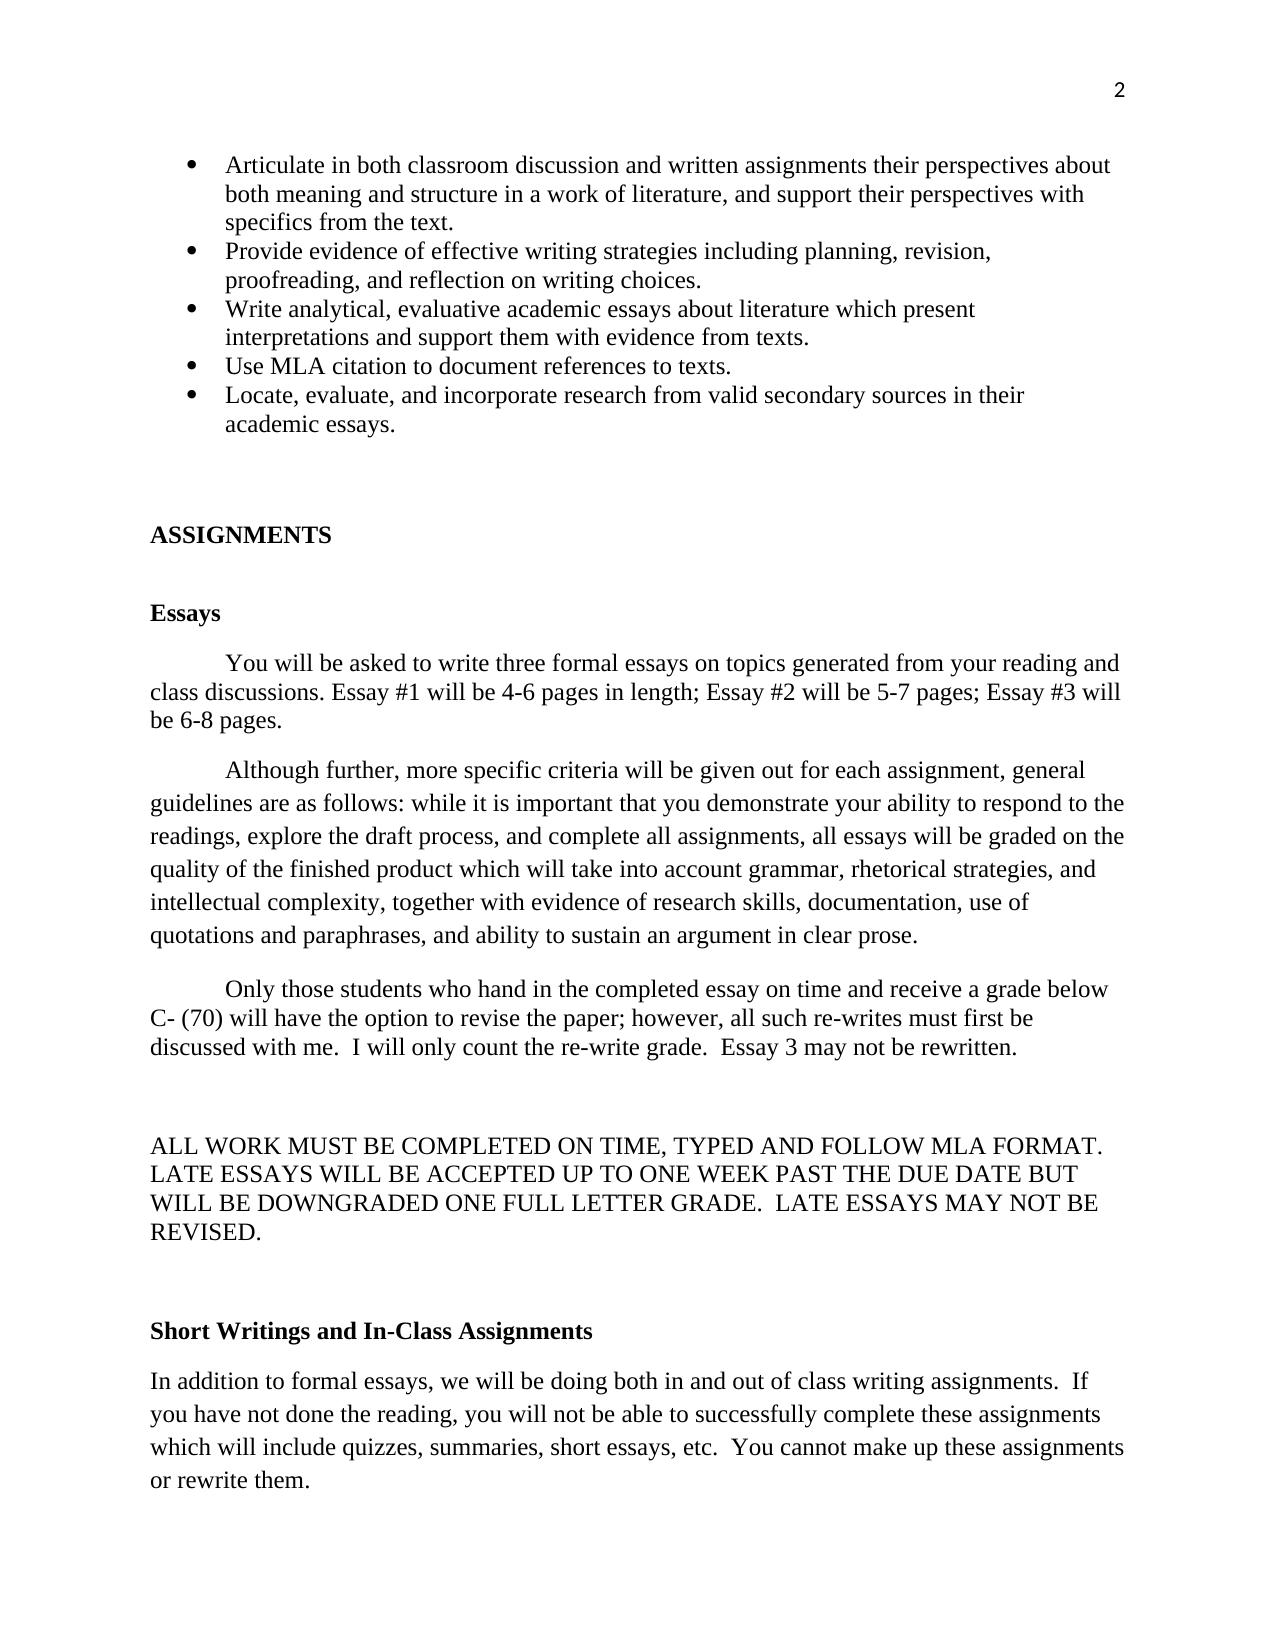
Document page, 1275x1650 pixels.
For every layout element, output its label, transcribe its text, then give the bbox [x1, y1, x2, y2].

text Only those students who hand in the completed essay on time and receive a grade below C- (70) will have the option to revise the paper; however, all such re-writes must first be discussed with me. I will only count the re-write grade. Essay 3 may not be rewritten. [150, 974, 1125, 1060]
list Locate, evaluate, and incorporate research from valid secondary sources in their academic essays. [187, 380, 1125, 437]
subtitle ASSIGNMENTS [150, 520, 1125, 549]
text You will be asked to write three formal essays on topics generated from your reading and class discussions. Essay #1 will be 4-6 pages in length; Essay #2 will be 5-7 pages; Essay #3 will be 6-8 pages. [150, 648, 1125, 734]
list Use MLA citation to document references to texts. [187, 351, 1125, 380]
list Provide evidence of effective writing strategies including planning, revision, proofreading, and reflection on writing choices. [187, 236, 1125, 294]
text Although further, more specific criteria will be given out for each assignment, general guidelines are as follows: while it is important that you demonstrate your ability to respond to the readings, explore the draft process, and complete all assignments, all essays will be graded on the quality of the finished product which will take into account grammar, rhetorical strategies, and intellectual complexity, together with evidence of research skills, documentation, use of quotations and paraphrases, and ability to sustain an argument in clear prose. [150, 755, 1125, 949]
list Articulate in both classroom discussion and written assignments their perspectives about both meaning and structure in a work of literature, and support their perspectives with specifics from the text. [187, 150, 1125, 236]
text ALL WORK MUST BE COMPLETED ON TIME, TYPED AND FOLLOW MLA FORMAT. LATE ESSAYS WILL BE ACCEPTED UP TO ONE WEEK PAST THE DUE DATE BUT WILL BE DOWNGRADED ONE FULL LETTER GRADE. LATE ESSAYS MAY NOT BE REVISED. [150, 1131, 1125, 1246]
text In addition to formal essays, we will be doing both in and out of class writing assignments. If you have not done the reading, you will not be able to successfully complete these assignments which will include quizzes, summaries, short essays, etc. You cannot make up these assignments or rewrite them. [150, 1366, 1125, 1493]
text Essays [150, 598, 1125, 627]
text Short Writings and In-Class Assignments [150, 1316, 1125, 1345]
list Write analytical, evaluative academic essays about literature which present interpretations and support them with evidence from texts. [187, 294, 1125, 351]
